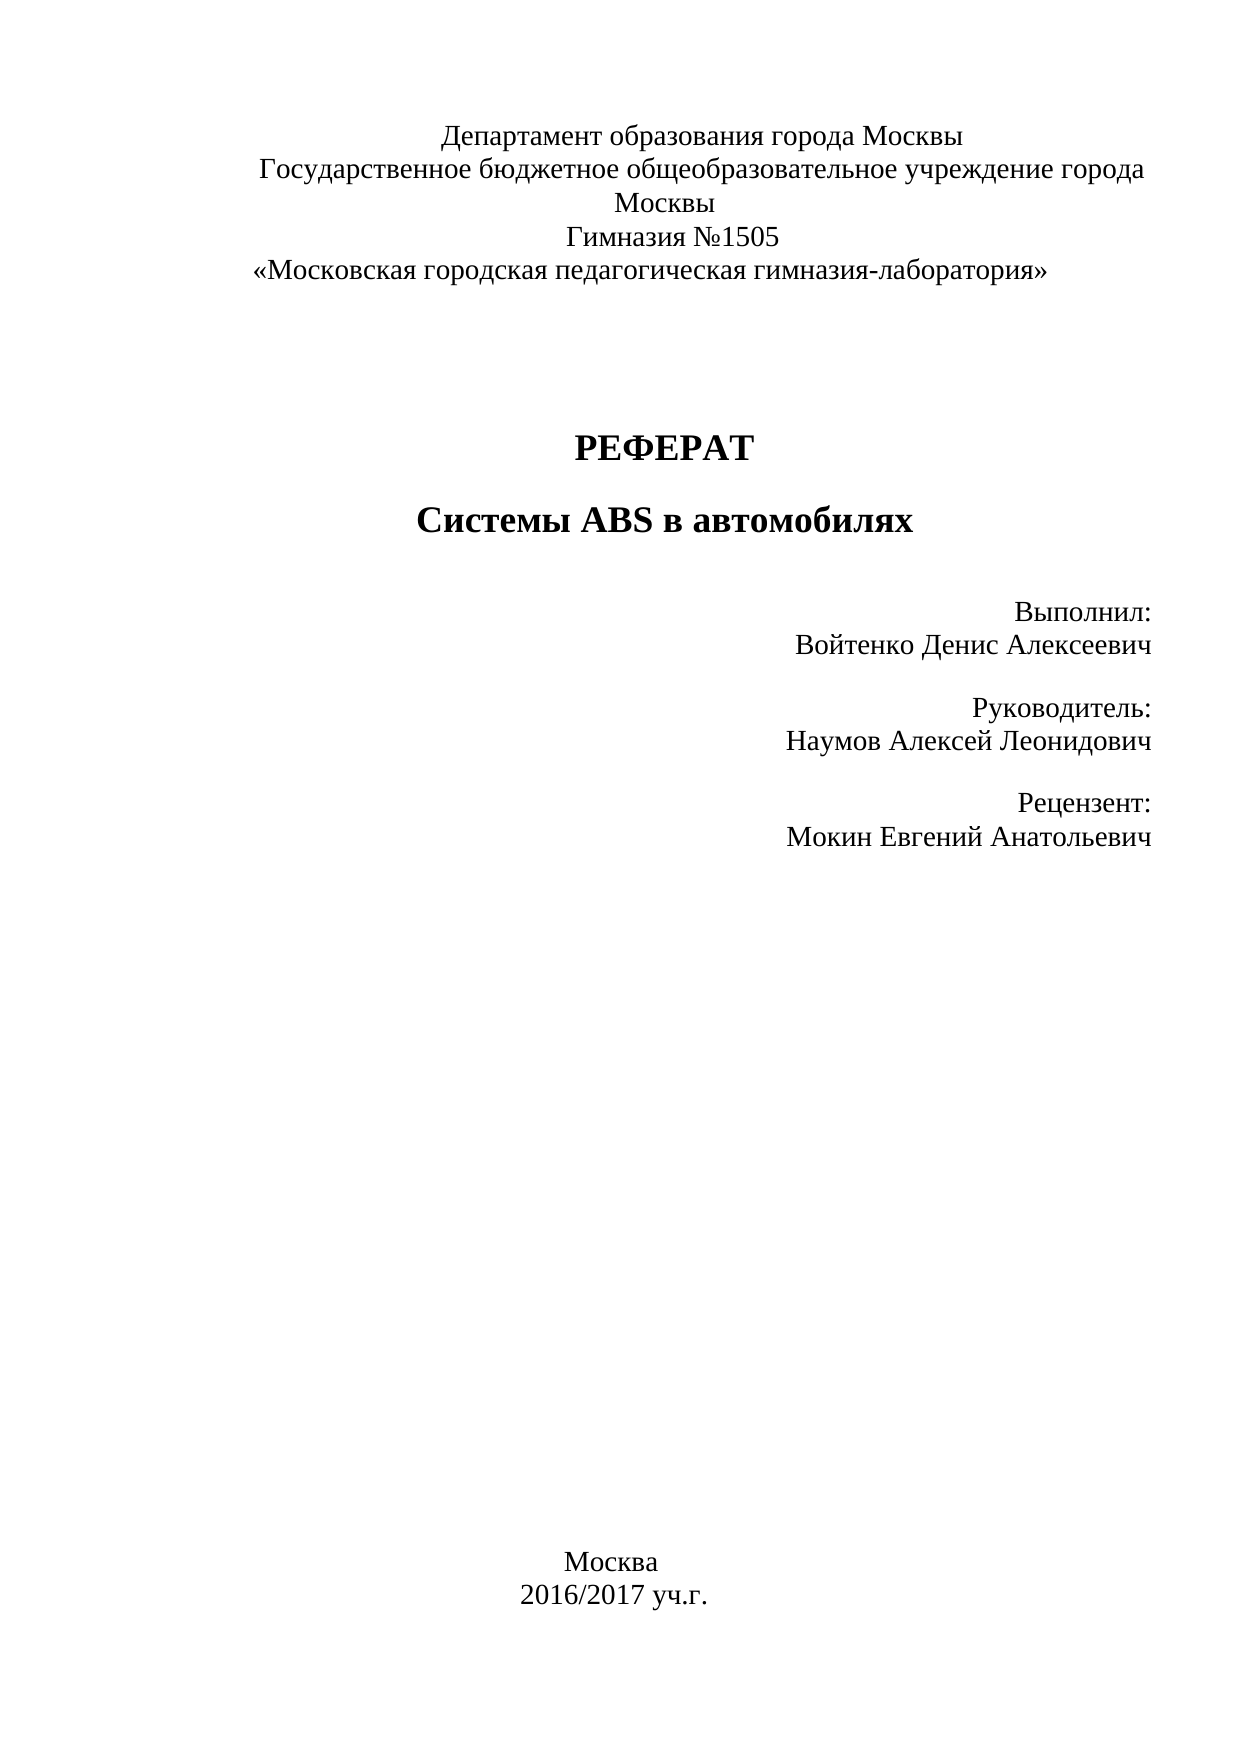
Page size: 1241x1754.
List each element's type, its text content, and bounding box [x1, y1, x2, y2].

text РЕФЕРАТ [177, 425, 1152, 468]
text Государственное бюджетное общеобразовательное учреждение города Москвы [177, 152, 1152, 219]
text Системы ABS в автомобилях [177, 497, 1152, 540]
text Департамент образования города Москвы [177, 118, 1152, 152]
text Рецензент: [177, 786, 1152, 819]
text Мокин Евгений Анатольевич [177, 819, 1152, 853]
text «Московская городская педагогическая гимназия-лаборатория» [177, 252, 1152, 286]
text 2016/2017 уч.г. [177, 1577, 1152, 1611]
text Выполнил: [177, 594, 1152, 627]
text Гимназия №1505 [177, 219, 1152, 252]
text Руководитель: [177, 690, 1152, 723]
text Наумов Алексей Леонидович [177, 723, 1152, 757]
text Москва [177, 1544, 1152, 1577]
text Войтенко Денис Алексеевич [177, 627, 1152, 661]
